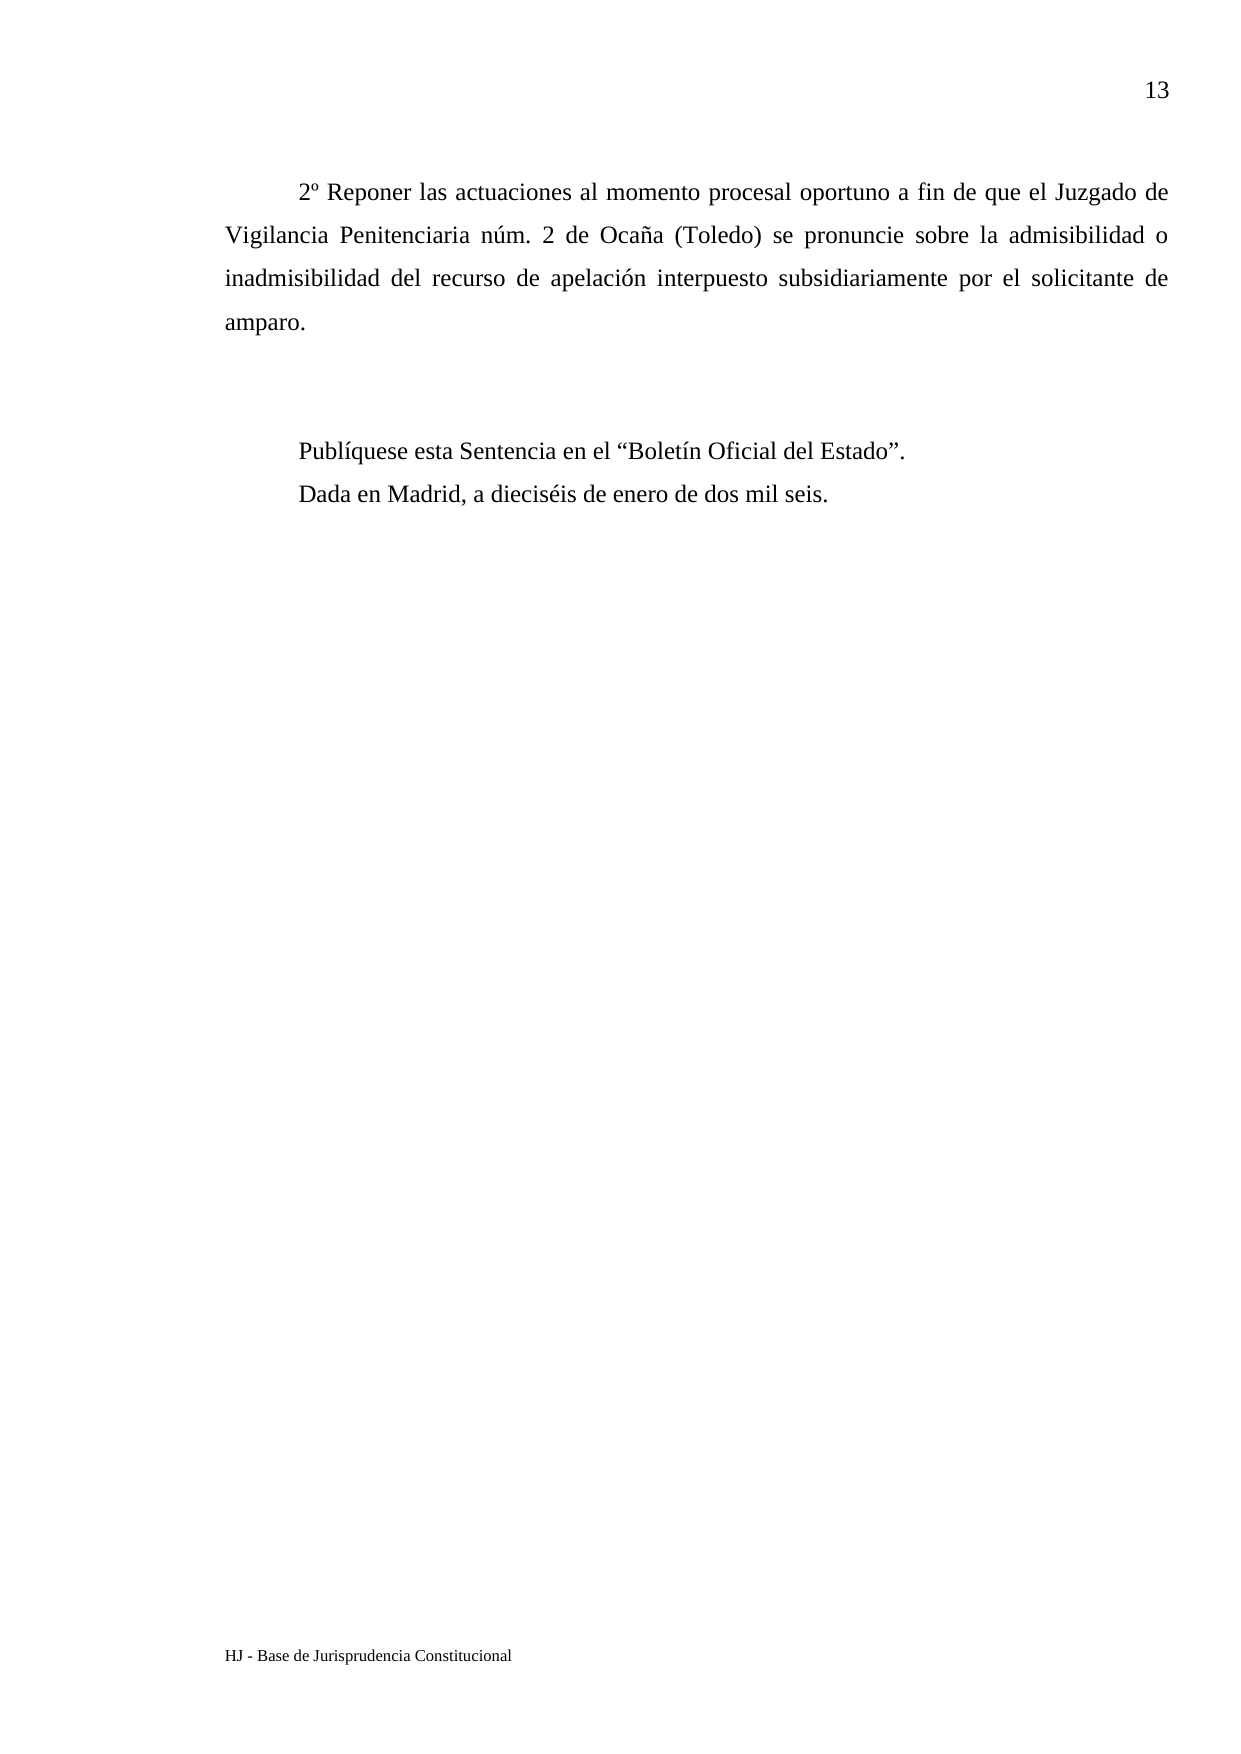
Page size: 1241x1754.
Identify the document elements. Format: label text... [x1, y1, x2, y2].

text Publíquese esta Sentencia en el “Boletín Oficial del Estado”. [224, 436, 1169, 465]
text Dada en Madrid, a dieciséis de enero de dos mil seis. [224, 479, 1169, 508]
text 2º Reponer las actuaciones al momento procesal oportuno a fin de que el Juzgado de Vigilancia Penitenciaria núm. 2 de Ocaña (Toledo) se pronuncie sobre la admisibilidad o inadmisibilidad del recurso de apelación interpuesto subsidiariamente por el solicitante de amparo. [224, 177, 1169, 335]
